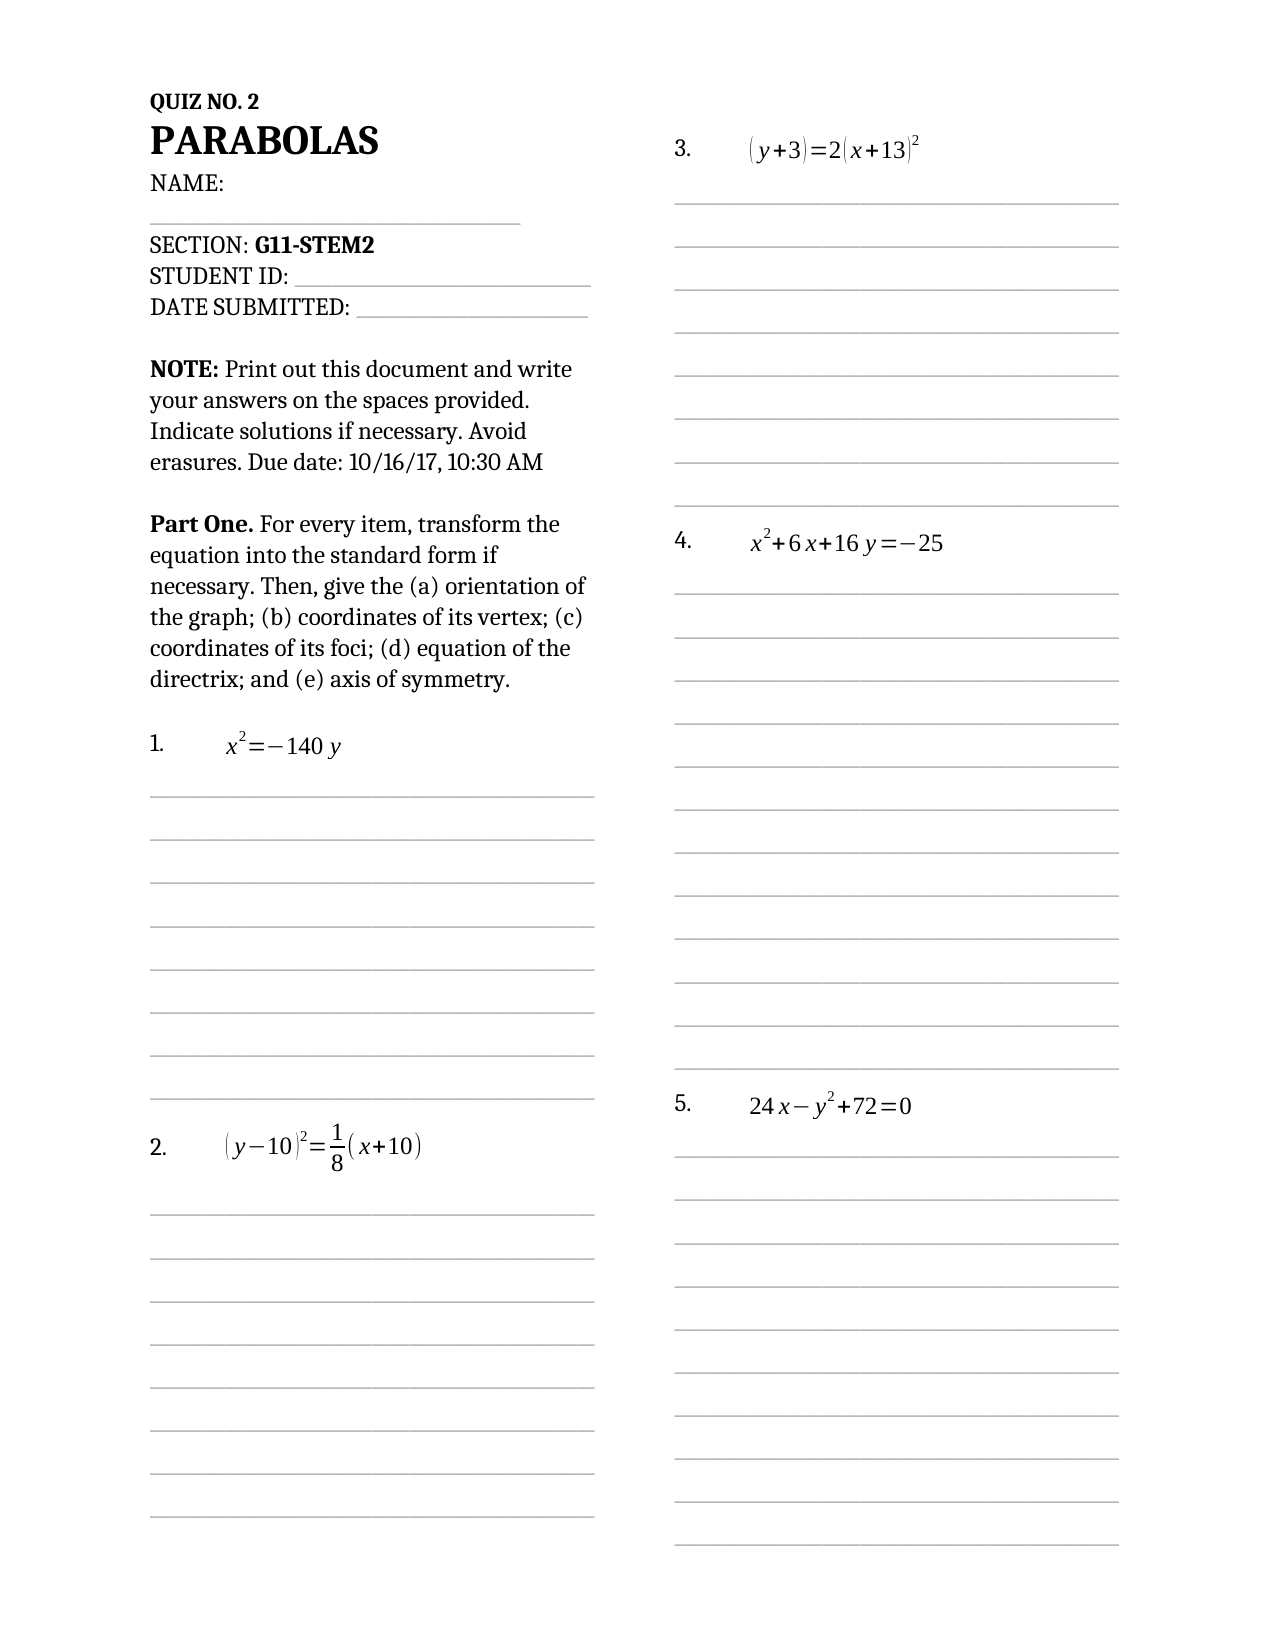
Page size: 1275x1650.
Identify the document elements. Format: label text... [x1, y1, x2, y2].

text QUIZ NO. 2 [150, 89, 601, 115]
list ________________________________________________________________________________________________________________________________________________________________________________________________________________________________________________________________________________________________________________________________________________________________________________________________ [150, 773, 601, 1104]
list ________________________________________________________________________________________________________________________________________________________________________________________________________________________________________________________________________________________________________________________________________________________________________________________________ [674, 180, 1125, 510]
text Part One. For every item, transform the equation into the standard form if necessary. Then, give the (a) orientation of the graph; (b) coordinates of its vertex; (c) coordinates of its foci; (d) equation of the directrix; and (e) axis of symmetry. [150, 510, 601, 694]
text SECTION: G11-STEM2 [150, 231, 601, 259]
text PARABOLAS [150, 117, 601, 165]
text DATE SUBMITTED: _________________________ [150, 293, 601, 322]
text STUDENT ID: ________________________________ [150, 262, 601, 291]
list ________________________________________________________________________________________________________________________________________________________________________________________________________________________________________________________________________________________________________________________________________________________________________________________________ [150, 1191, 601, 1522]
text NOTE: Print out this document and write your answers on the spaces provided. Indicate solutions if necessary. Avoid erasures. Due date: 10/16/17, 10:30 AM [150, 355, 601, 477]
list ________________________________________________________________________________________________________________________________________________________________________________________________________________________________________________________________________________________________________________________________________________________________________________________________________________________________________________________________________________________________________________________________________________________________________________________________ [674, 570, 1125, 1073]
text NAME: ________________________________________ [150, 169, 601, 228]
list ________________________________________________________________________________________________________________________________________________________________________________________________________________________________________________________________________________________________________________________________________________________________________________________________________________________________________________________________________________________________ [674, 1133, 1125, 1550]
